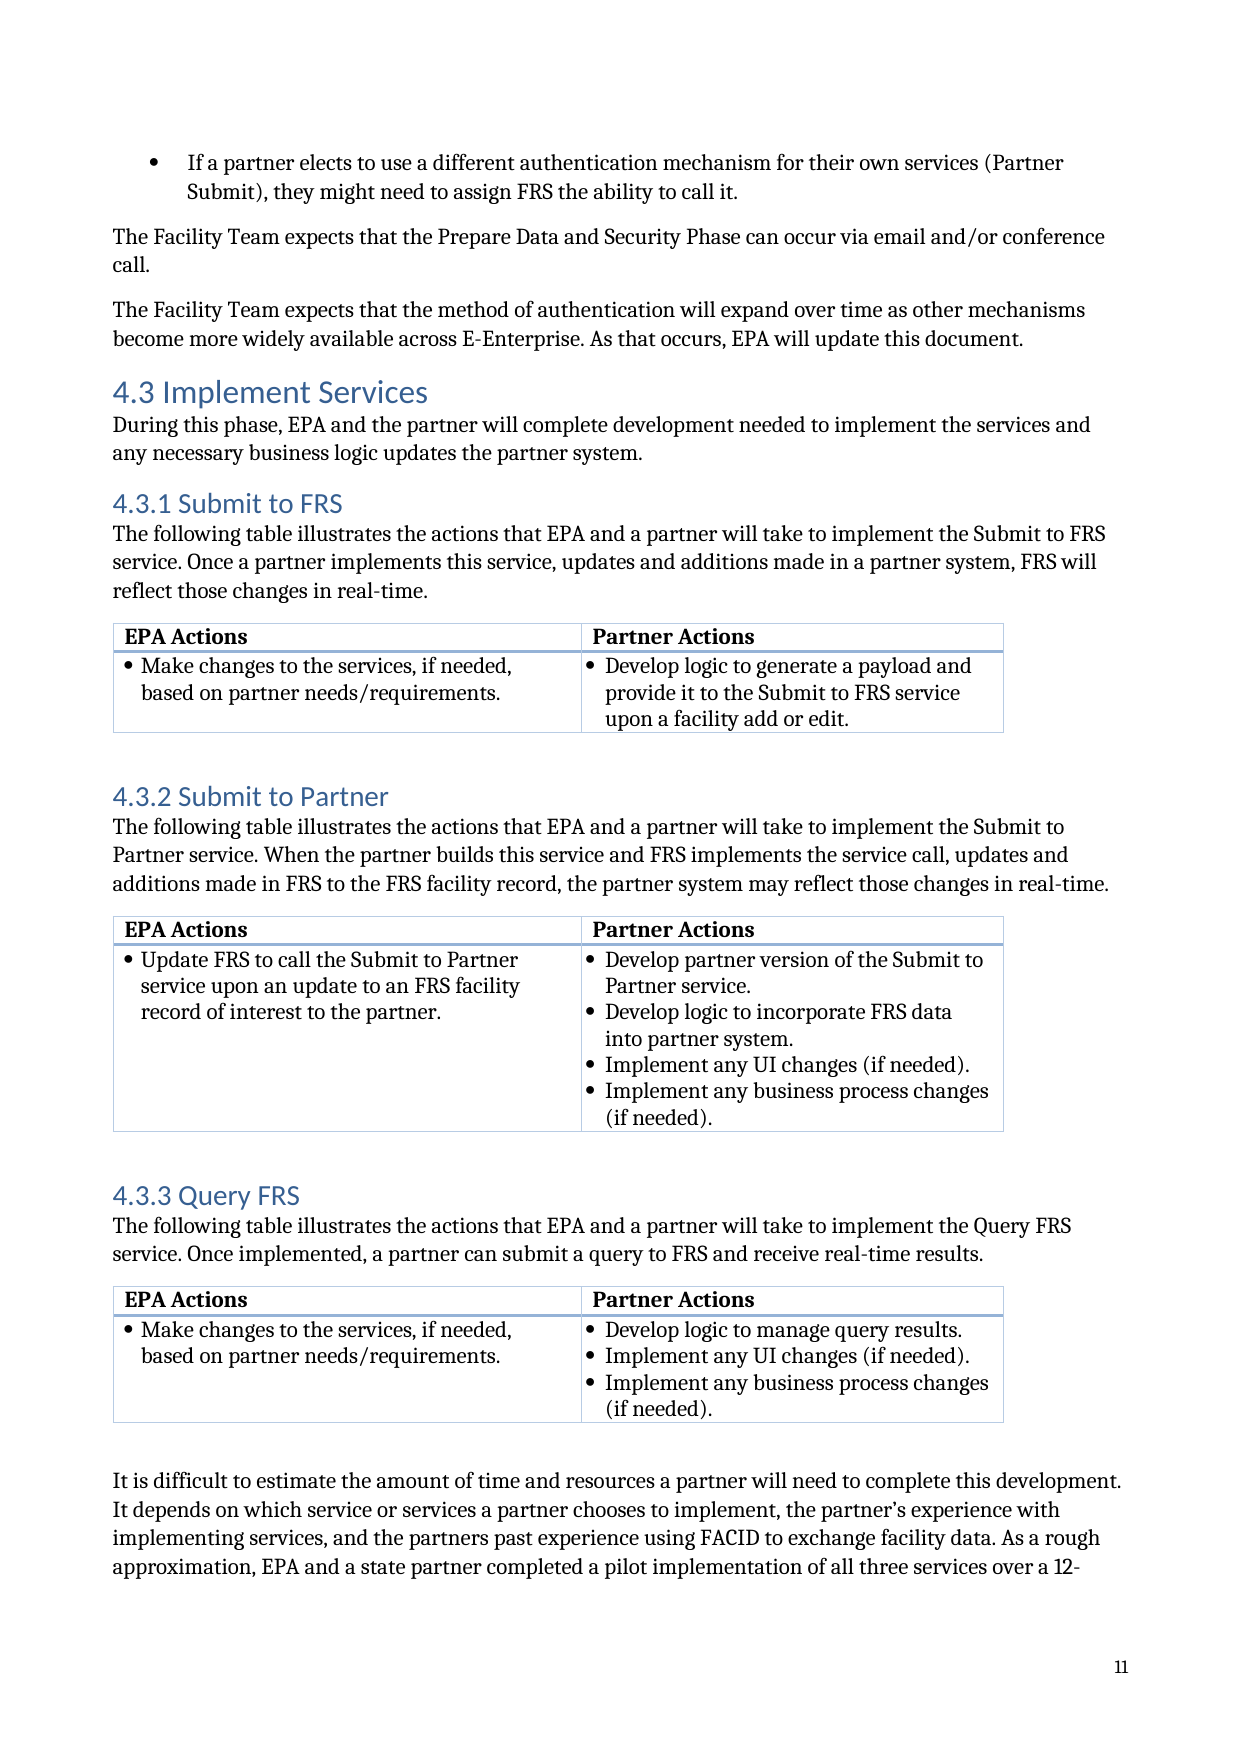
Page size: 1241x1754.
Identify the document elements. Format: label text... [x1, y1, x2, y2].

text The following table illustrates the actions that EPA and a partner will take to implement the Submit to Partner service. When the partner builds this service and FRS implements the service call, updates and additions made in FRS to the FRS facility record, the partner system may reflect those changes in real-time. [112, 814, 1128, 897]
table_header Partner Actions [582, 917, 1003, 943]
text The Facility Team expects that the Prepare Data and Security Phase can occur via email and/or conference call. [112, 223, 1128, 278]
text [112, 1468, 1128, 1580]
table_cell Make changes to the services, if needed, based on partner needs/requirements. [114, 1317, 581, 1422]
table_cell Make changes to the services, if needed, based on partner needs/requirements. [114, 653, 581, 732]
subtitle 4.3.1 Submit to FRS [112, 485, 1128, 521]
text The Facility Team expects that the method of authentication will expand over time as other mechanisms become more widely available across E-Enterprise. As that occurs, EPA will update this document. [112, 297, 1128, 352]
table_cell Update FRS to call the Submit to Partner service upon an update to an FRS facility record of interest to the partner. [114, 946, 581, 1131]
table_header EPA Actions [114, 1287, 581, 1313]
text The following table illustrates the actions that EPA and a partner will take to implement the Query FRS service. Once implemented, a partner can submit a query to FRS and receive real-time results. [112, 1213, 1128, 1267]
list If a partner elects to use a different authentication mechanism for their own services (Partner Submit), they might need to assign FRS the ability to call it. [150, 150, 1128, 205]
table_header EPA Actions [114, 624, 581, 650]
text The following table illustrates the actions that EPA and a partner will take to implement the Submit to FRS service. Once a partner implements this service, updates and additions made in a partner system, FRS will reflect those changes in real-time. [112, 521, 1128, 604]
table_header Partner Actions [582, 1287, 1003, 1313]
subtitle 4.3 Implement Services [112, 371, 1128, 411]
table_cell Develop logic to generate a payload and provide it to the Submit to FRS service upon a facility add or edit. [582, 653, 1003, 732]
table_cell Develop partner version of the Submit to Partner service. Develop logic to incorporate FRS data into partner system. Implement any UI changes (if needed). Implement any business process changes (if needed). [582, 946, 1003, 1131]
subtitle 4.3.2 Submit to Partner [112, 778, 1128, 814]
subtitle 4.3.3 Query FRS [112, 1177, 1128, 1213]
table_cell Develop logic to manage query results. Implement any UI changes (if needed). Implement any business process changes (if needed). [582, 1317, 1003, 1422]
table_header Partner Actions [582, 624, 1003, 650]
text During this phase, EPA and the partner will complete development needed to implement the services and any necessary business logic updates the partner system. [112, 411, 1128, 466]
table_header EPA Actions [114, 917, 581, 943]
